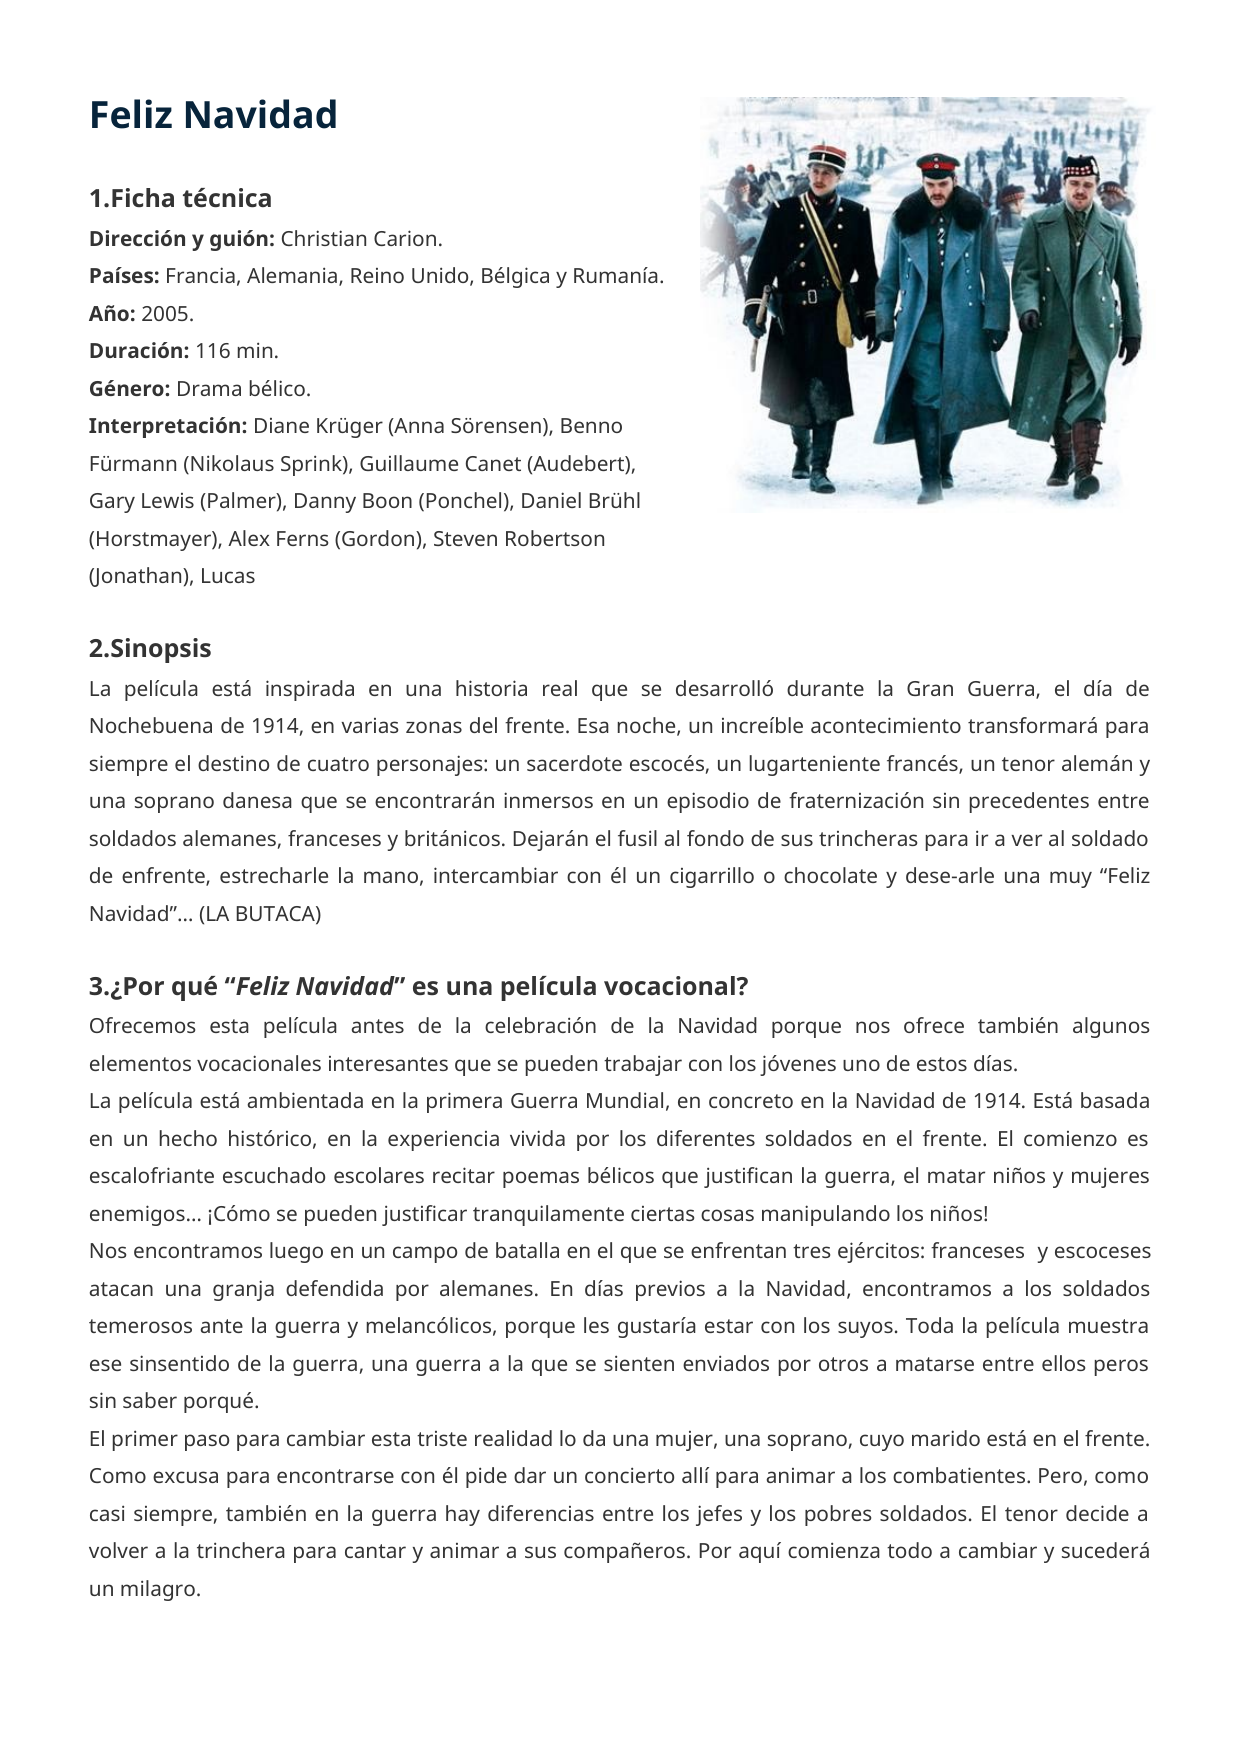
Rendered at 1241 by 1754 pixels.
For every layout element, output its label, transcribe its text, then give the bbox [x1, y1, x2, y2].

text La película está ambientada en la primera Guerra Mundial, en concreto en la Navidad de 1914. Está basada en un hecho histórico, en la experiencia vivida por los diferentes soldados en el frente. El comienzo es escalofriante escuchado escolares recitar poemas bélicos que justifican la guerra, el matar niños y mujeres enemigos… ¡Cómo se pueden justificar tranquilamente ciertas cosas manipulando los niños! [89, 1077, 1152, 1227]
subtitle Feliz Navidad [89, 89, 685, 140]
text Ofrecemos esta película antes de la celebración de la Navidad porque nos ofrece también algunos elementos vocacionales interesantes que se pueden trabajar con los jóvenes uno de estos días. [89, 1002, 1152, 1077]
picture [700, 97, 1160, 513]
text Nos encontramos luego en un campo de batalla en el que se enfrentan tres ejércitos: franceses y escoceses atacan una granja defendida por alemanes. En días previos a la Navidad, encontramos a los soldados temerosos ante la guerra y melancólicos, porque les gustaría estar con los suyos. Toda la película muestra ese sinsentido de la guerra, una guerra a la que se sienten enviados por otros a matarse entre ellos peros sin saber porqué. [89, 1227, 1152, 1415]
text Dirección y guión: Christian Carion. Países: Francia, Alemania, Reino Unido, Bélgica y Rumanía. Año: 2005. Duración: 116 min. Género: Drama bélico. Interpretación: Diane Krüger (Anna Sörensen), Benno Fürmann (Nikolaus Sprink), Guillaume Canet (Audebert), Gary Lewis (Palmer), Danny Boon (Ponchel), Daniel Brühl (Horstmayer), Alex Ferns (Gordon), Steven Robertson (Jonathan), Lucas [89, 215, 1152, 590]
text La película está inspirada en una historia real que se desarrolló durante la Gran Guerra, el día de Nochebuena de 1914, en varias zonas del frente. Esa noche, un increíble acontecimiento transformará para siempre el destino de cuatro personajes: un sacerdote escocés, un lugarteniente francés, un tenor alemán y una soprano danesa que se encontrarán inmersos en un episodio de fraternización sin precedentes entre soldados alemanes, franceses y británicos. Dejarán el fusil al fondo de sus trincheras para ir a ver al soldado de enfrente, estrecharle la mano, intercambiar con él un cigarrillo o chocolate y dese-arle una muy “Feliz Navidad”… (LA BUTACA) [89, 665, 1152, 927]
text El primer paso para cambiar esta triste realidad lo da una mujer, una soprano, cuyo marido está en el frente. Como excusa para encontrarse con él pide dar un concierto allí para animar a los combatientes. Pero, como casi siempre, también en la guerra hay diferencias entre los jefes y los pobres soldados. El tenor decide a volver a la trinchera para cantar y animar a sus compañeros. Por aquí comienza todo a cambiar y sucederá un milagro. [89, 1415, 1152, 1602]
subtitle 2.Sinopsis [89, 627, 1152, 665]
subtitle 3.¿Por qué “Feliz Navidad” es una película vocacional? [89, 965, 1152, 1002]
subtitle 1.Ficha técnica [89, 177, 685, 215]
